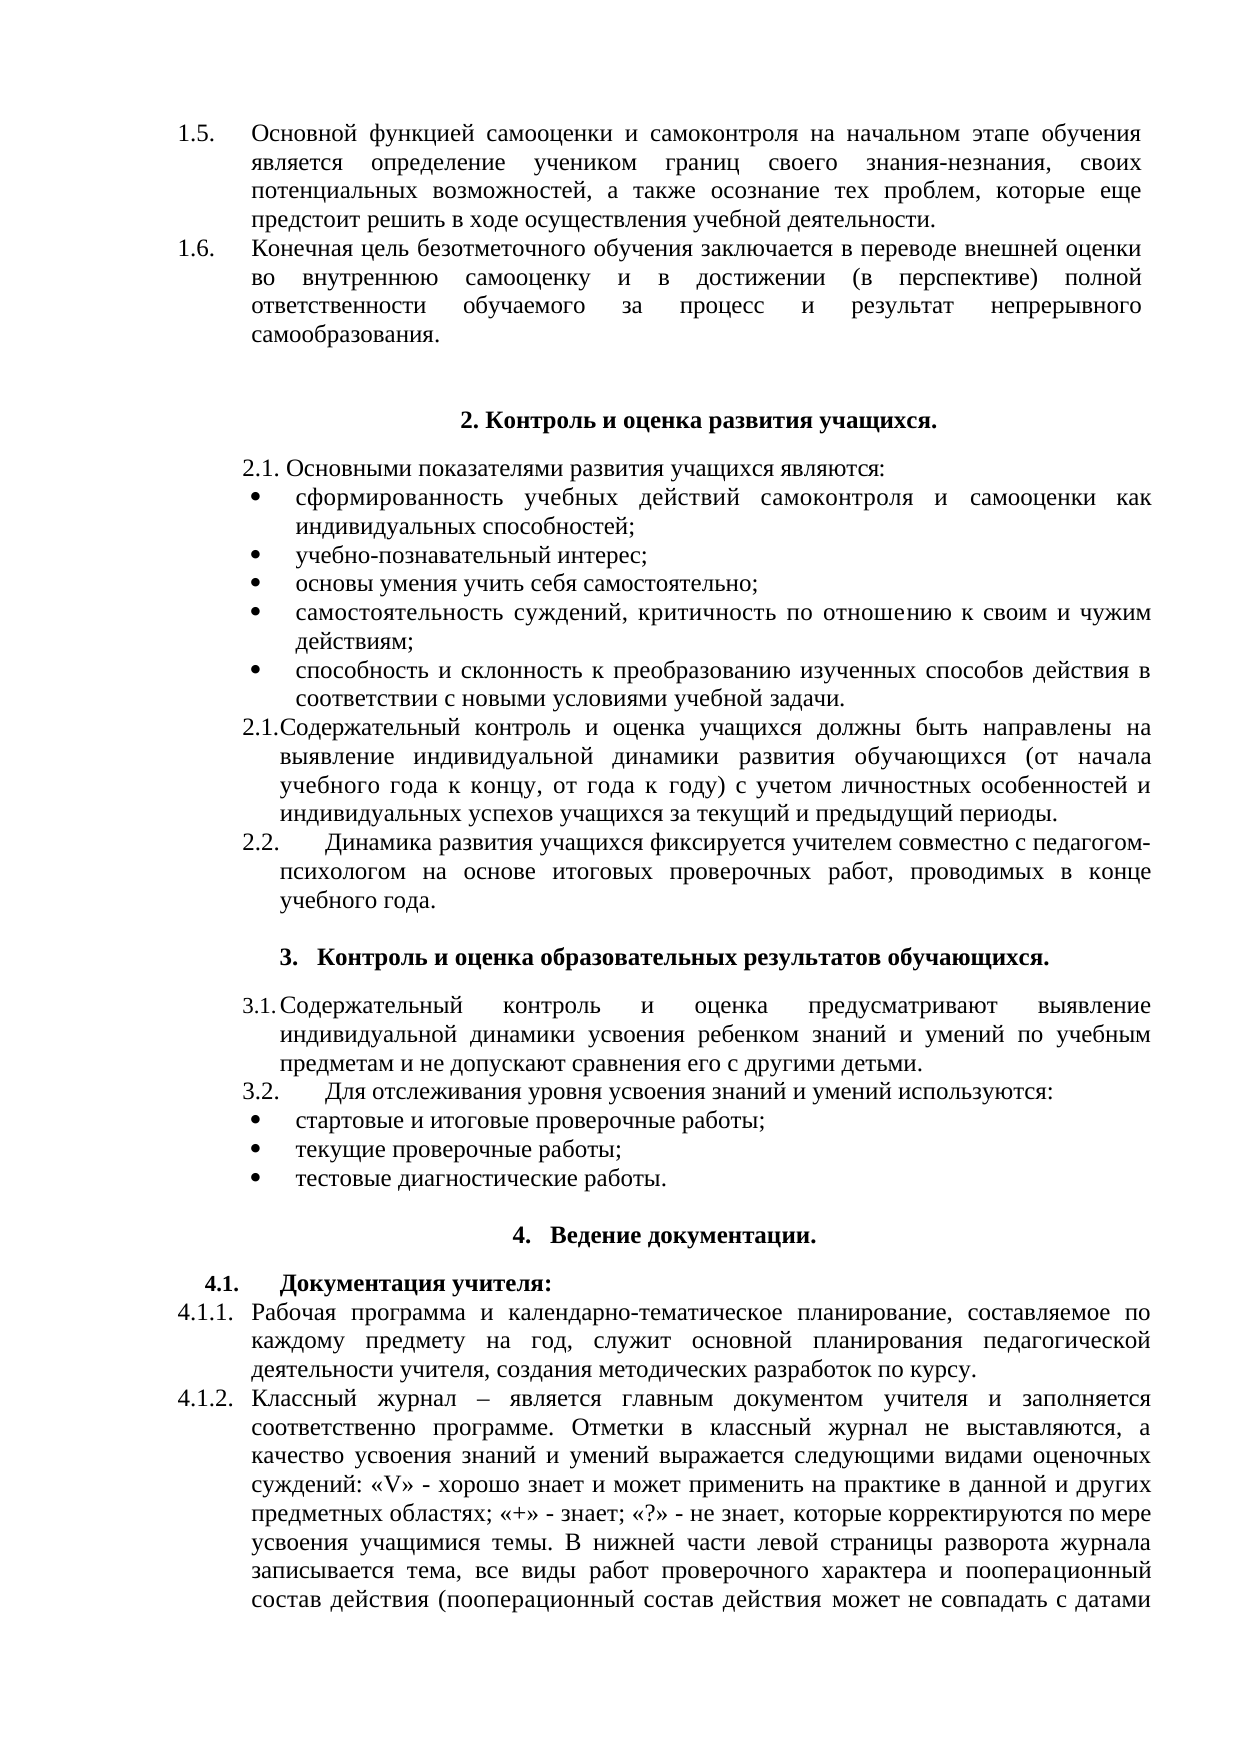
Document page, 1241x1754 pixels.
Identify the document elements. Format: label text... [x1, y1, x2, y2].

list Динамика развития учащихся фиксируется учителем совместно с педагогом-психологом на основе итоговых проверочных работ, проводимых в конце учебного года. [242, 827, 1152, 913]
text 2. Контроль и оценка развития учащихся. [246, 406, 1152, 434]
list текущие проверочные работы; [251, 1134, 1152, 1163]
list Рабочая программа и календарно-тематическое планирование, составляемое по каждому предмету на год, служит основной планирования педагогической деятельности учителя, создания методических разработок по курсу. [177, 1297, 1152, 1383]
list Для отслеживания уровня усвоения знаний и умений используются: [242, 1076, 1152, 1105]
list Содержательный контроль и оценка предусматривают выявление индивидуальной динамики усвоения ребенком знаний и умений по учебным предметам и не допускают сравнения его с другими детьми. [242, 990, 1152, 1076]
list Контроль и оценка образовательных результатов обучающихся. [177, 942, 1152, 971]
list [177, 1383, 1152, 1613]
list Содержательный контроль и оценка учащихся должны быть направлены на выявление индивидуальной динамики развития обучающихся (от начала учебного года к концу, от года к году) с учетом личностных особенностей и индивидуальных успехов учащихся за текущий и предыдущий периоды. [242, 712, 1152, 827]
list Основной функцией самооценки и самоконтроля на начальном этапе обучения является определение учеником границ своего знания-незнания, своих потенциальных возможностей, а также осознание тех проблем, которые еще предстоит решить в ходе осуществления учебной деятельности. [177, 118, 1142, 233]
list основы умения учить себя самостоятельно; [251, 568, 1152, 597]
text 2.1. Основными показателями развития учащихся являются: [242, 453, 1152, 482]
list самостоятельность суждений, критичность по отношению к своим и чужим действиям; [251, 597, 1152, 655]
list стартовые и итоговые проверочные работы; [251, 1105, 1152, 1134]
list Конечная цель безотметочного обучения заключается в переводе внешней оценки во внутреннюю самооценку и в достижении (в перспективе) полной ответственности обучаемого за процесс и результат непрерывного самообразования. [177, 233, 1142, 348]
list тестовые диагностические работы. [251, 1163, 1152, 1191]
list учебно-познавательный интерес; [251, 540, 1152, 568]
list Документация учителя: [204, 1268, 1152, 1297]
list Ведение документации. [177, 1220, 1152, 1249]
list способность и склонность к преобразованию изученных способов действия в соответствии с новыми условиями учебной задачи. [251, 655, 1152, 712]
list сформированность учебных действий самоконтроля и самооценки как индивидуальных способностей; [251, 482, 1152, 540]
